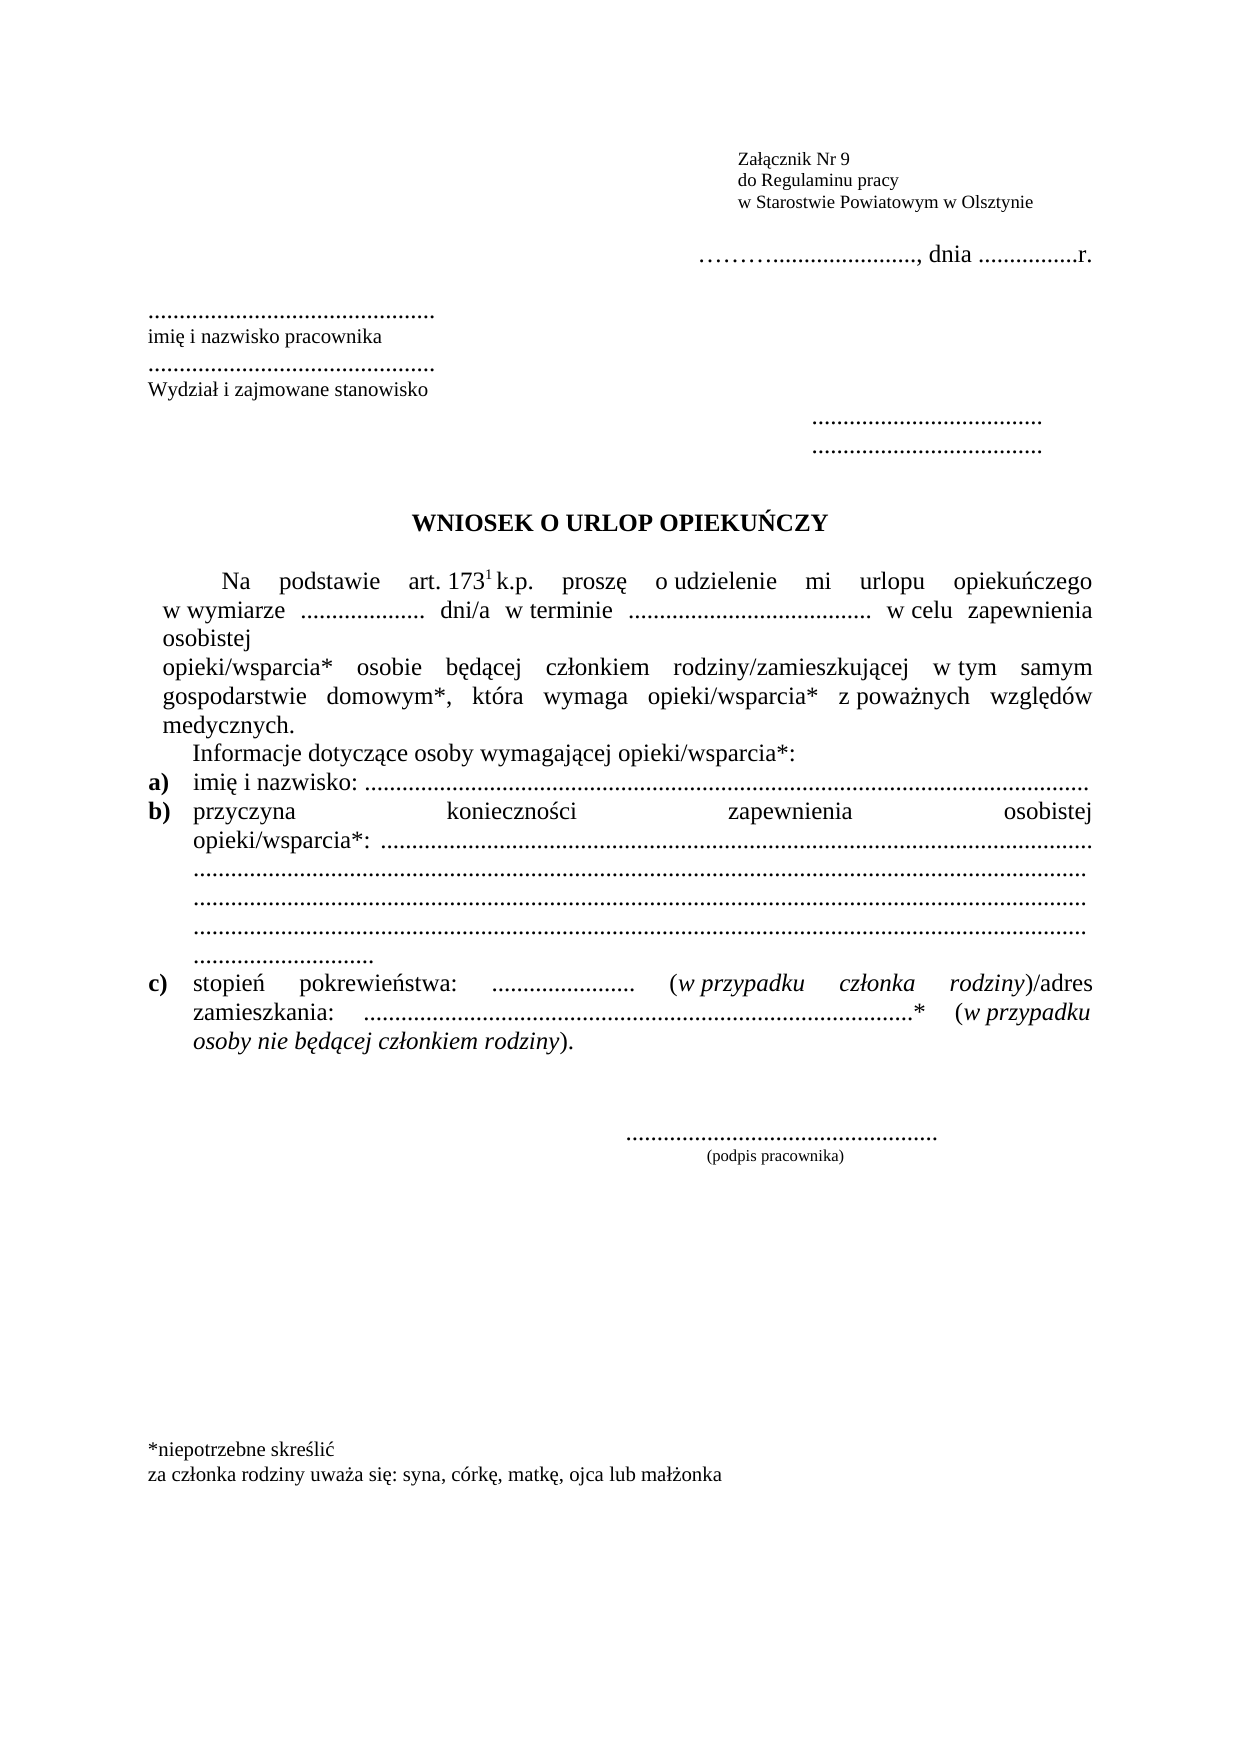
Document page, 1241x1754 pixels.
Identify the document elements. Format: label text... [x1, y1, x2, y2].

list przyczyna konieczności zapewnienia osobistej opieki/wsparcia*: ............................................................................................................................................................................................................................................................................................................................................................................................................................................................................................................................................................................................ [148, 796, 1093, 968]
text za członka rodziny uważa się: syna, córkę, matkę, ojca lub małżonka [148, 1461, 1093, 1486]
list imię i nazwisko: .................................................................................................................... [148, 767, 1093, 796]
text imię i nazwisko pracownika [148, 324, 1093, 348]
text .............................................. [148, 295, 1093, 324]
text Załącznik Nr 9 [738, 148, 1093, 169]
text .................................................. [458, 1117, 1093, 1146]
text *niepotrzebne skreślić [148, 1437, 1093, 1461]
text do Regulaminu pracy w Starostwie Powiatowym w Olsztynie [738, 169, 1093, 212]
list stopień pokrewieństwa: ....................... (w przypadku członka rodziny)/adres zamieszkania: ........................................................................................* (w przypadku osoby nie będącej członkiem rodziny). [148, 968, 1093, 1055]
text ..................................... [811, 430, 1093, 458]
text Informacje dotyczące osoby wymagającej opieki/wsparcia*: [162, 738, 1093, 767]
text .............................................. [148, 348, 1093, 377]
text Wydział i zajmowane stanowisko [148, 377, 1093, 401]
text ..................................... [811, 401, 1093, 430]
text Na podstawie art. 1731 k.p. proszę o udzielenie mi urlopu opiekuńczego w wymiarze .................... dni/a w terminie ....................................... w celu zapewnienia osobistej opieki/wsparcia* osobie będącej członkiem rodziny/zamieszkującej w tym samym gospodarstwie domowym*, która wymaga opieki/wsparcia* z poważnych względów medycznych. [162, 566, 1093, 738]
text (podpis pracownika) [458, 1146, 1093, 1165]
text ………......................., dnia ................r. [148, 239, 1093, 267]
text WNIOSEK O URLOP OPIEKUŃCZY [148, 508, 1093, 537]
